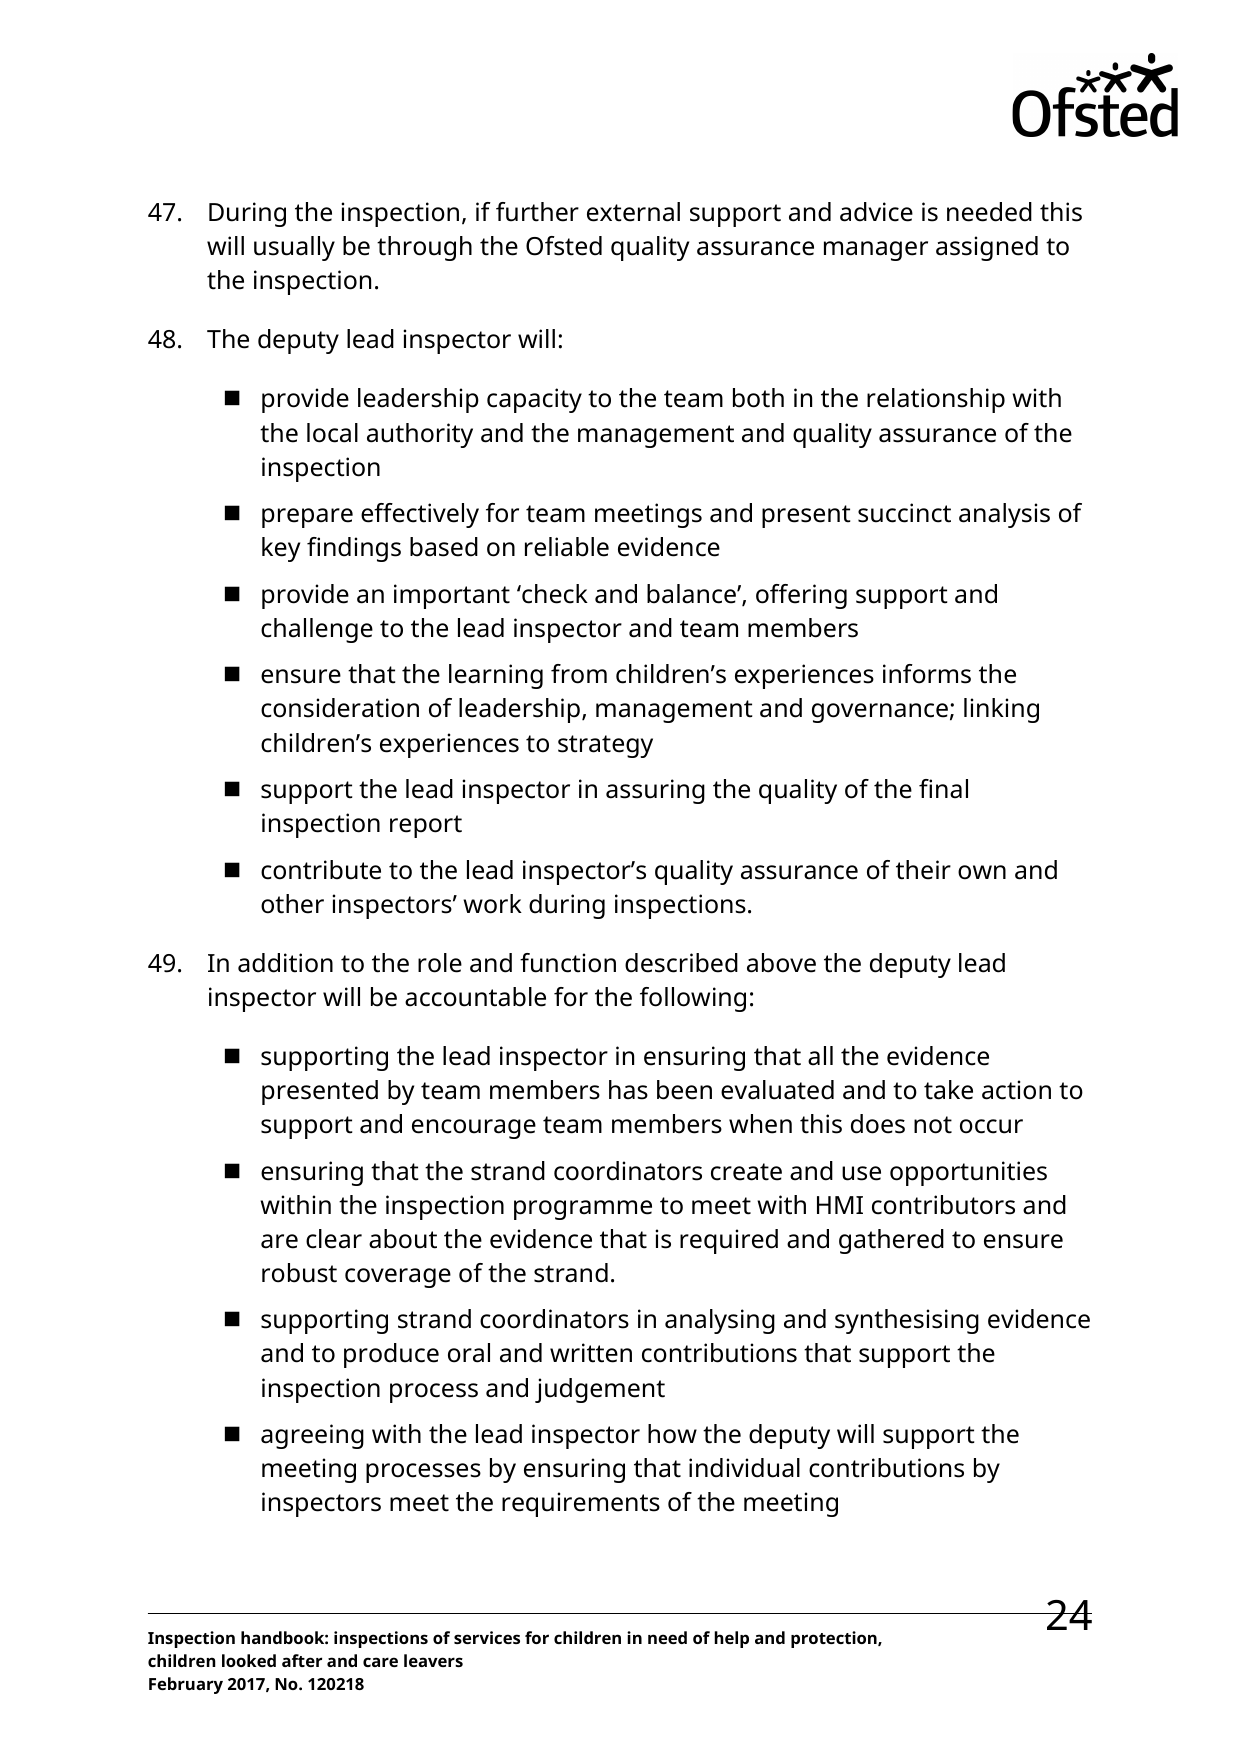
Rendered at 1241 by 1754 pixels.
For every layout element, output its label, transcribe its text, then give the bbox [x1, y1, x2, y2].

picture [1012, 53, 1178, 137]
text contribute to the lead inspector’s quality assurance of their own and other inspectors’ work during inspections. [223, 852, 1092, 921]
text support the lead inspector in assuring the quality of the final inspection report [223, 772, 1092, 840]
text supporting strand coordinators in analysing and synthesising evidence and to produce oral and written contributions that support the inspection process and judgement [223, 1302, 1092, 1404]
list In addition to the role and function described above the deputy lead inspector will be accountable for the following: [148, 946, 1092, 1014]
list The deputy lead inspector will: [148, 322, 1092, 356]
text ensuring that the strand coordinators create and use opportunities within the inspection programme to meet with HMI contributors and are clear about the evidence that is required and gathered to ensure robust coverage of the strand. [223, 1153, 1092, 1289]
text provide leadership capacity to the team both in the relationship with the local authority and the management and quality assurance of the inspection [223, 381, 1092, 483]
text supporting the lead inspector in ensuring that all the evidence presented by team members has been evaluated and to take action to support and encourage team members when this does not occur [223, 1039, 1092, 1141]
text provide an important ‘check and balance’, offering support and challenge to the lead inspector and team members [223, 576, 1092, 644]
text ensure that the learning from children’s experiences informs the consideration of leadership, management and governance; linking children’s experiences to strategy [223, 657, 1092, 759]
list During the inspection, if further external support and advice is needed this will usually be through the Ofsted quality assurance manager assigned to the inspection. [148, 195, 1092, 297]
text prepare effectively for team meetings and present succinct analysis of key findings based on reliable evidence [223, 496, 1092, 564]
text agreeing with the lead inspector how the deputy will support the meeting processes by ensuring that individual contributions by inspectors meet the requirements of the meeting [223, 1417, 1092, 1519]
